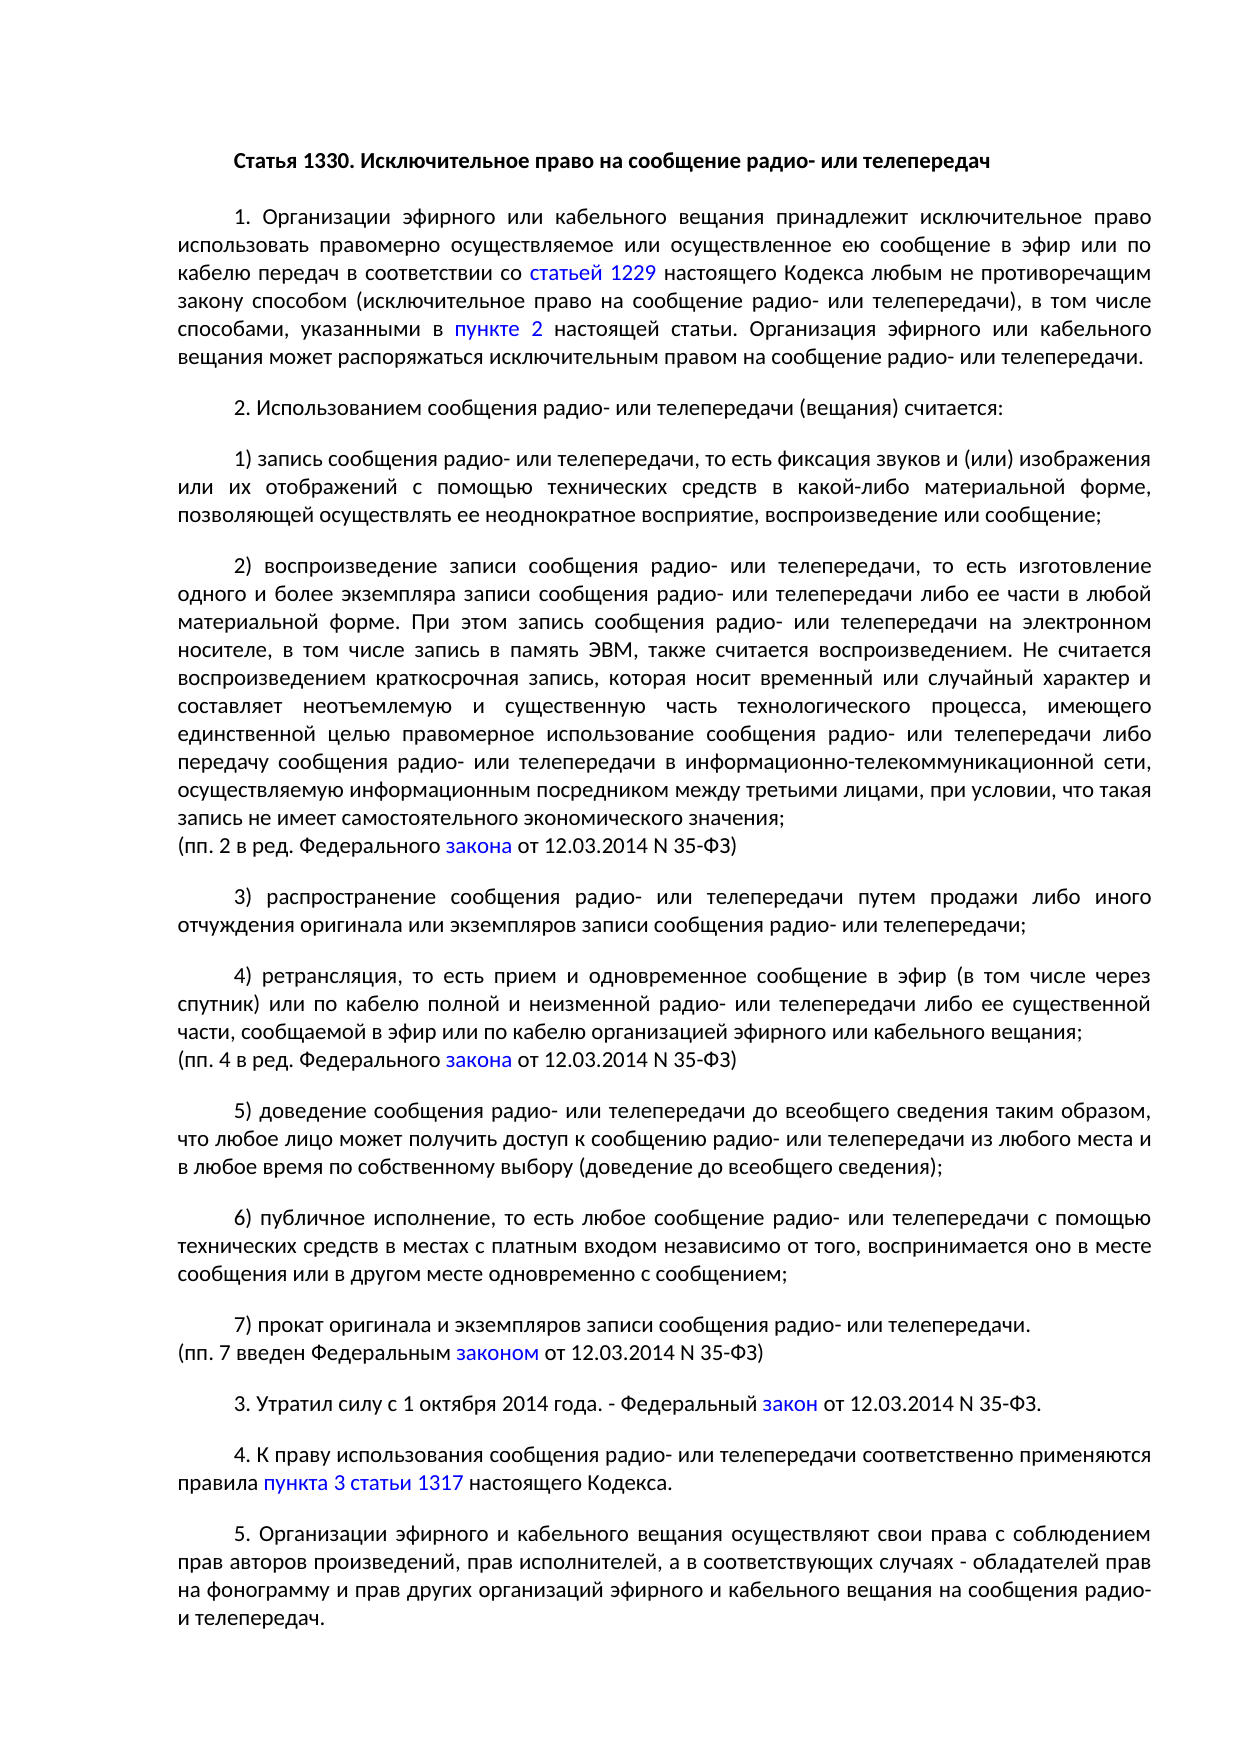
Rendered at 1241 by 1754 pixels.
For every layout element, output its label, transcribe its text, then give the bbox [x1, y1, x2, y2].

text 2. Использованием сообщения радио- или телепередачи (вещания) считается: [177, 393, 1152, 421]
text (пп. 4 в ред. Федерального закона от 12.03.2014 N 35-ФЗ) [177, 1045, 1152, 1073]
text 5) доведение сообщения радио- или телепередачи до всеобщего сведения таким образом, что любое лицо может получить доступ к сообщению радио- или телепередачи из любого места и в любое время по собственному выбору (доведение до всеобщего сведения); [177, 1096, 1152, 1180]
text 3. Утратил силу с 1 октября 2014 года. - Федеральный закон от 12.03.2014 N 35-ФЗ. [177, 1389, 1152, 1417]
text 6) публичное исполнение, то есть любое сообщение радио- или телепередачи с помощью технических средств в местах с платным входом независимо от того, воспринимается оно в месте сообщения или в другом месте одновременно с сообщением; [177, 1203, 1152, 1287]
title Статья 1330. Исключительное право на сообщение радио- или телепередач [177, 146, 1152, 174]
text 1. Организации эфирного или кабельного вещания принадлежит исключительное право использовать правомерно осуществляемое или осуществленное ею сообщение в эфир или по кабелю передач в соответствии со статьей 1229 настоящего Кодекса любым не противоречащим закону способом (исключительное право на сообщение радио- или телепередачи), в том числе способами, указанными в пункте 2 настоящей статьи. Организация эфирного или кабельного вещания может распоряжаться исключительным правом на сообщение радио- или телепередачи. [177, 202, 1152, 370]
text 1) запись сообщения радио- или телепередачи, то есть фиксация звуков и (или) изображения или их отображений с помощью технических средств в какой-либо материальной форме, позволяющей осуществлять ее неоднократное восприятие, воспроизведение или сообщение; [177, 444, 1152, 528]
text (пп. 2 в ред. Федерального закона от 12.03.2014 N 35-ФЗ) [177, 831, 1152, 859]
text 4. К праву использования сообщения радио- или телепередачи соответственно применяются правила пункта 3 статьи 1317 настоящего Кодекса. [177, 1440, 1152, 1496]
text 4) ретрансляция, то есть прием и одновременное сообщение в эфир (в том числе через спутник) или по кабелю полной и неизменной радио- или телепередачи либо ее существенной части, сообщаемой в эфир или по кабелю организацией эфирного или кабельного вещания; [177, 961, 1152, 1045]
text 5. Организации эфирного и кабельного вещания осуществляют свои права с соблюдением прав авторов произведений, прав исполнителей, а в соответствующих случаях - обладателей прав на фонограмму и прав других организаций эфирного и кабельного вещания на сообщения радио- и телепередач. [177, 1519, 1152, 1631]
text 3) распространение сообщения радио- или телепередачи путем продажи либо иного отчуждения оригинала или экземпляров записи сообщения радио- или телепередачи; [177, 882, 1152, 938]
text (пп. 7 введен Федеральным законом от 12.03.2014 N 35-ФЗ) [177, 1338, 1152, 1366]
text 7) прокат оригинала и экземпляров записи сообщения радио- или телепередачи. [177, 1310, 1152, 1338]
text 2) воспроизведение записи сообщения радио- или телепередачи, то есть изготовление одного и более экземпляра записи сообщения радио- или телепередачи либо ее части в любой материальной форме. При этом запись сообщения радио- или телепередачи на электронном носителе, в том числе запись в память ЭВМ, также считается воспроизведением. Не считается воспроизведением краткосрочная запись, которая носит временный или случайный характер и составляет неотъемлемую и существенную часть технологического процесса, имеющего единственной целью правомерное использование сообщения радио- или телепередачи либо передачу сообщения радио- или телепередачи в информационно-телекоммуникационной сети, осуществляемую информационным посредником между третьими лицами, при условии, что такая запись не имеет самостоятельного экономического значения; [177, 551, 1152, 831]
